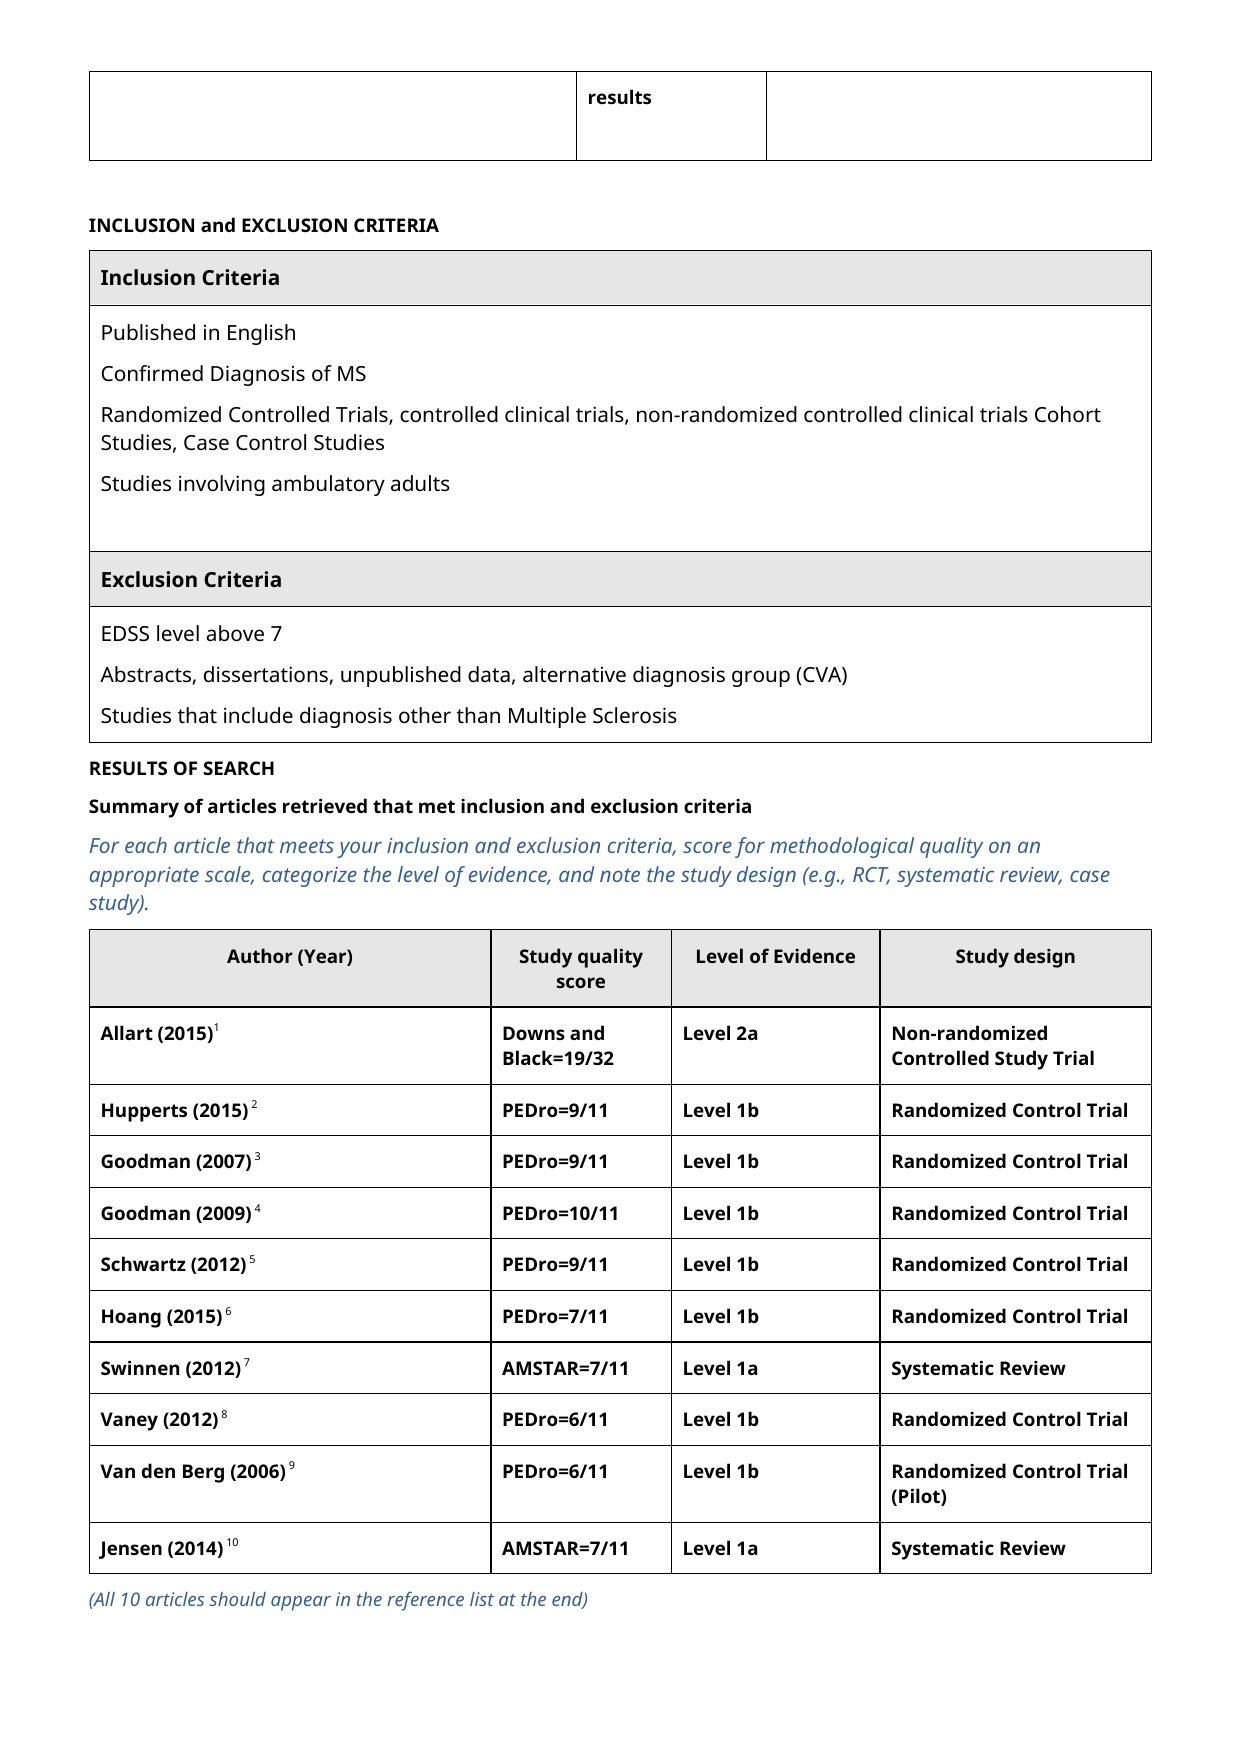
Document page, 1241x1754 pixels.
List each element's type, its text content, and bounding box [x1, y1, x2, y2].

text For each article that meets your inclusion and exclusion criteria, score for methodological quality on an appropriate scale, categorize the level of evidence, and note the study design (e.g., RCT, systematic review, case study). [89, 832, 1152, 917]
table_cell Level 1b [672, 1446, 879, 1522]
table_cell [767, 72, 1151, 160]
table_cell Goodman (2007) 3 [90, 1136, 490, 1187]
table_cell Randomized Control Trial (Pilot) [881, 1446, 1151, 1522]
table_header Study quality score [492, 930, 671, 1006]
table_cell PEDro=6/11 [492, 1446, 671, 1522]
table_cell PEDro=9/11 [492, 1136, 671, 1187]
table_cell PEDro=9/11 [492, 1085, 671, 1135]
subtitle INCLUSION and EXCLUSION CRITERIA [89, 212, 1152, 237]
table_header Inclusion Criteria [90, 251, 1151, 304]
table_cell Level 2a [672, 1008, 879, 1083]
table_cell Level 1b [672, 1136, 879, 1187]
table_cell Systematic Review [881, 1343, 1151, 1393]
text Summary of articles retrieved that met inclusion and exclusion criteria [89, 793, 1152, 819]
table_cell Level 1b [672, 1394, 879, 1444]
table_cell Level 1b [672, 1239, 879, 1290]
text RESULTS OF SEARCH [89, 756, 1152, 781]
table_cell Downs and Black=19/32 [492, 1008, 671, 1083]
table_cell EDSS level above 7 Abstracts, dissertations, unpublished data, alternative diagnosis group (CVA) Studies that include diagnosis other than Multiple Sclerosis [90, 607, 1151, 742]
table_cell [90, 72, 576, 160]
table_cell Exclusion Criteria [90, 552, 1151, 606]
table_cell Randomized Control Trial [881, 1188, 1151, 1238]
table_cell Hoang (2015) 6 [90, 1291, 490, 1341]
table_cell Level 1a [672, 1343, 879, 1393]
table_cell Systematic Review [881, 1523, 1151, 1573]
table_cell Hupperts (2015) 2 [90, 1085, 490, 1135]
table_cell PEDro=10/11 [492, 1188, 671, 1238]
table_cell Swinnen (2012) 7 [90, 1343, 490, 1393]
table_cell Randomized Control Trial [881, 1085, 1151, 1135]
table_cell Allart (2015)1 [90, 1008, 490, 1083]
table_cell Level 1b [672, 1188, 879, 1238]
table_cell Non-randomized Controlled Study Trial [881, 1008, 1151, 1083]
table_cell Van den Berg (2006) 9 [90, 1446, 490, 1522]
table_cell PEDro=7/11 [492, 1291, 671, 1341]
table_cell Schwartz (2012) 5 [90, 1239, 490, 1290]
table_header Study design [881, 930, 1151, 1006]
table_cell Level 1a [672, 1523, 879, 1573]
table_cell Jensen (2014) 10 [90, 1523, 490, 1573]
table_cell Vaney (2012) 8 [90, 1394, 490, 1444]
table_cell AMSTAR=7/11 [492, 1523, 671, 1573]
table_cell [577, 72, 766, 160]
table_cell Randomized Control Trial [881, 1291, 1151, 1341]
table_cell PEDro=9/11 [492, 1239, 671, 1290]
table_cell Level 1b [672, 1085, 879, 1135]
table_cell Level 1b [672, 1291, 879, 1341]
table_header Level of Evidence [672, 930, 879, 1006]
table_cell Randomized Control Trial [881, 1394, 1151, 1444]
table_cell Goodman (2009) 4 [90, 1188, 490, 1238]
table_header Author (Year) [90, 930, 490, 1006]
table_cell Randomized Control Trial [881, 1136, 1151, 1187]
table_cell PEDro=6/11 [492, 1394, 671, 1444]
table_cell AMSTAR=7/11 [492, 1343, 671, 1393]
text (All 10 articles should appear in the reference list at the end) [89, 1587, 1152, 1612]
table_cell Randomized Control Trial [881, 1239, 1151, 1290]
table_cell Published in English Confirmed Diagnosis of MS Randomized Controlled Trials, controlled clinical trials, non-randomized controlled clinical trials Cohort Studies, Case Control Studies Studies involving ambulatory adults [90, 306, 1151, 551]
